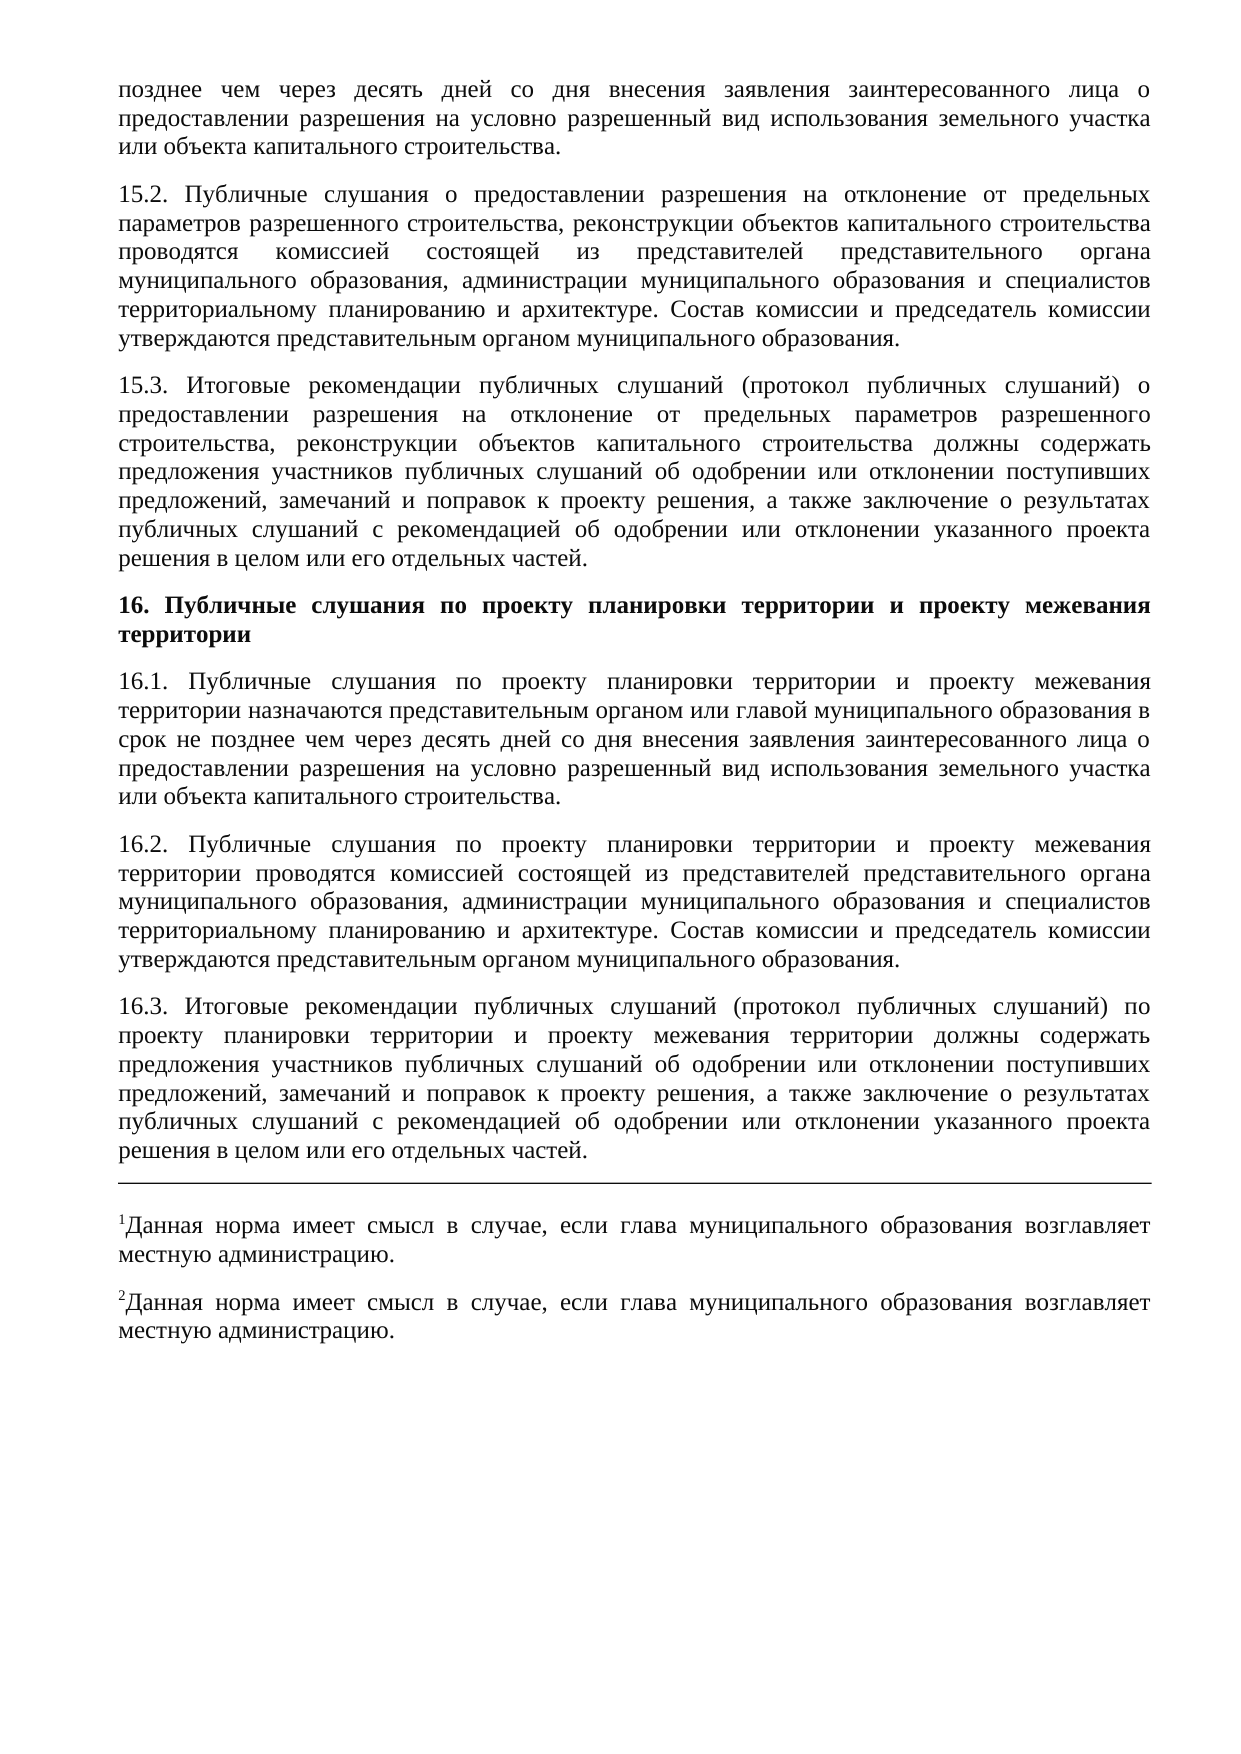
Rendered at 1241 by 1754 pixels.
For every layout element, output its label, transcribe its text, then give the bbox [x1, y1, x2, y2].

text 2Данная норма имеет смысл в случае, если глава муниципального образования возглавляет местную администрацию. [118, 1287, 1152, 1344]
text 16. Публичные слушания по проекту планировки территории и проекту межевания территории [118, 590, 1152, 648]
text 16.2. Публичные слушания по проекту планировки территории и проекту межевания территории проводятся комиссией состоящей из представителей представительного органа муниципального образования, администрации муниципального образования и специалистов территориальному планированию и архитектуре. Состав комиссии и председатель комиссии утверждаются представительным органом муниципального образования. [118, 829, 1152, 973]
text 16.1. Публичные слушания по проекту планировки территории и проекту межевания территории назначаются представительным органом или главой муниципального образования в срок не позднее чем через десять дней со дня внесения заявления заинтересованного лица о предоставлении разрешения на условно разрешенный вид использования земельного участка или объекта капитального строительства. [118, 666, 1152, 810]
text 15.2. Публичные слушания о предоставлении разрешения на отклонение от предельных параметров разрешенного строительства, реконструкции объектов капитального строительства проводятся комиссией состоящей из представителей представительного органа муниципального образования, администрации муниципального образования и специалистов территориальному планированию и архитектуре. Состав комиссии и председатель комиссии утверждаются представительным органом муниципального образования. [118, 179, 1152, 351]
text 16.3. Итоговые рекомендации публичных слушаний (протокол публичных слушаний) по проекту планировки территории и проекту межевания территории должны содержать предложения участников публичных слушаний об одобрении или отклонении поступивших предложений, замечаний и поправок к проекту решения, а также заключение о результатах публичных слушаний с рекомендацией об одобрении или отклонении указанного проекта решения в целом или его отдельных частей. [118, 991, 1152, 1164]
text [118, 74, 1152, 160]
text 15.3. Итоговые рекомендации публичных слушаний (протокол публичных слушаний) о предоставлении разрешения на отклонение от предельных параметров разрешенного строительства, реконструкции объектов капитального строительства должны содержать предложения участников публичных слушаний об одобрении или отклонении поступивших предложений, замечаний и поправок к проекту решения, а также заключение о результатах публичных слушаний с рекомендацией об одобрении или отклонении указанного проекта решения в целом или его отдельных частей. [118, 370, 1152, 571]
text 1Данная норма имеет смысл в случае, если глава муниципального образования возглавляет местную администрацию. [118, 1211, 1152, 1268]
